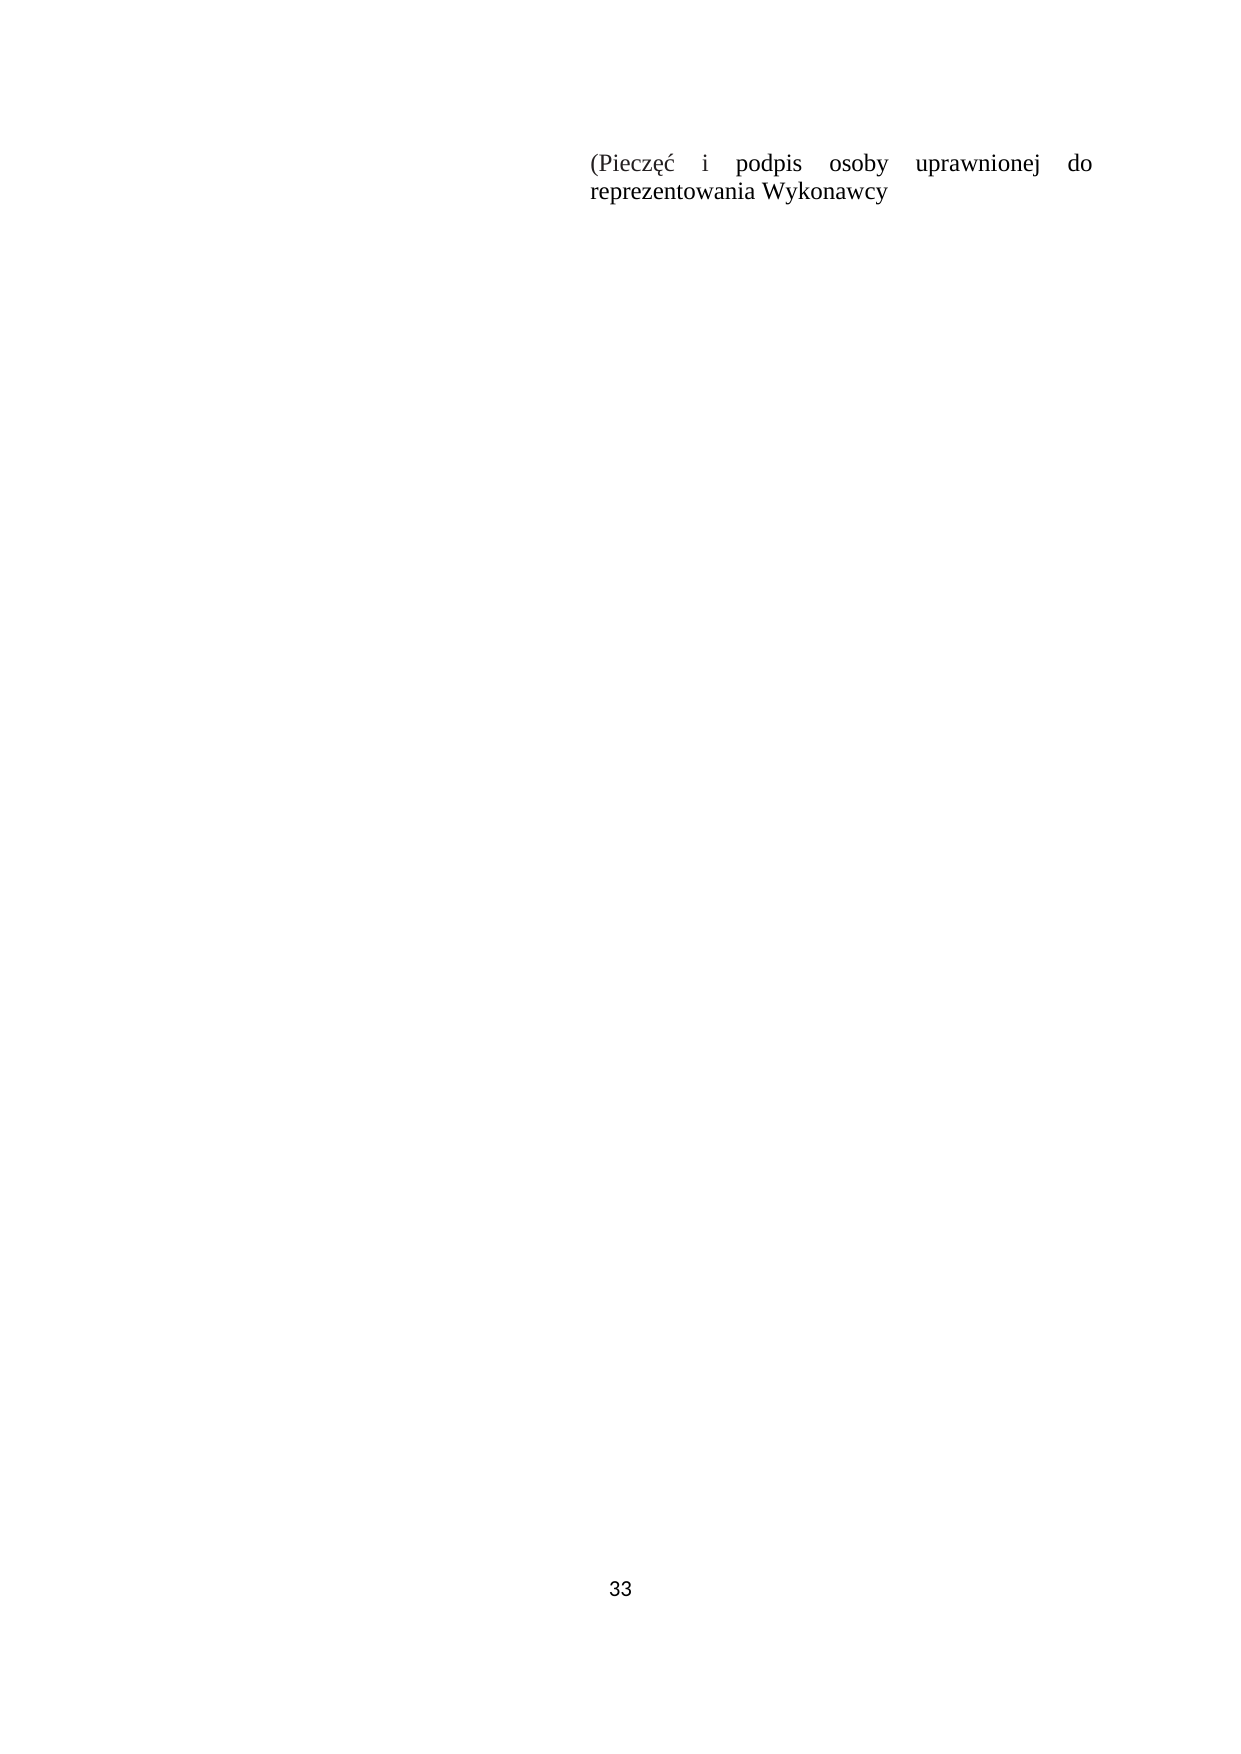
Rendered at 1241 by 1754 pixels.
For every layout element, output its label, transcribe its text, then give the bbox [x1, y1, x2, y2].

text (Pieczęć i podpis osoby uprawnionej do reprezentowania Wykonawcy [590, 148, 1093, 205]
